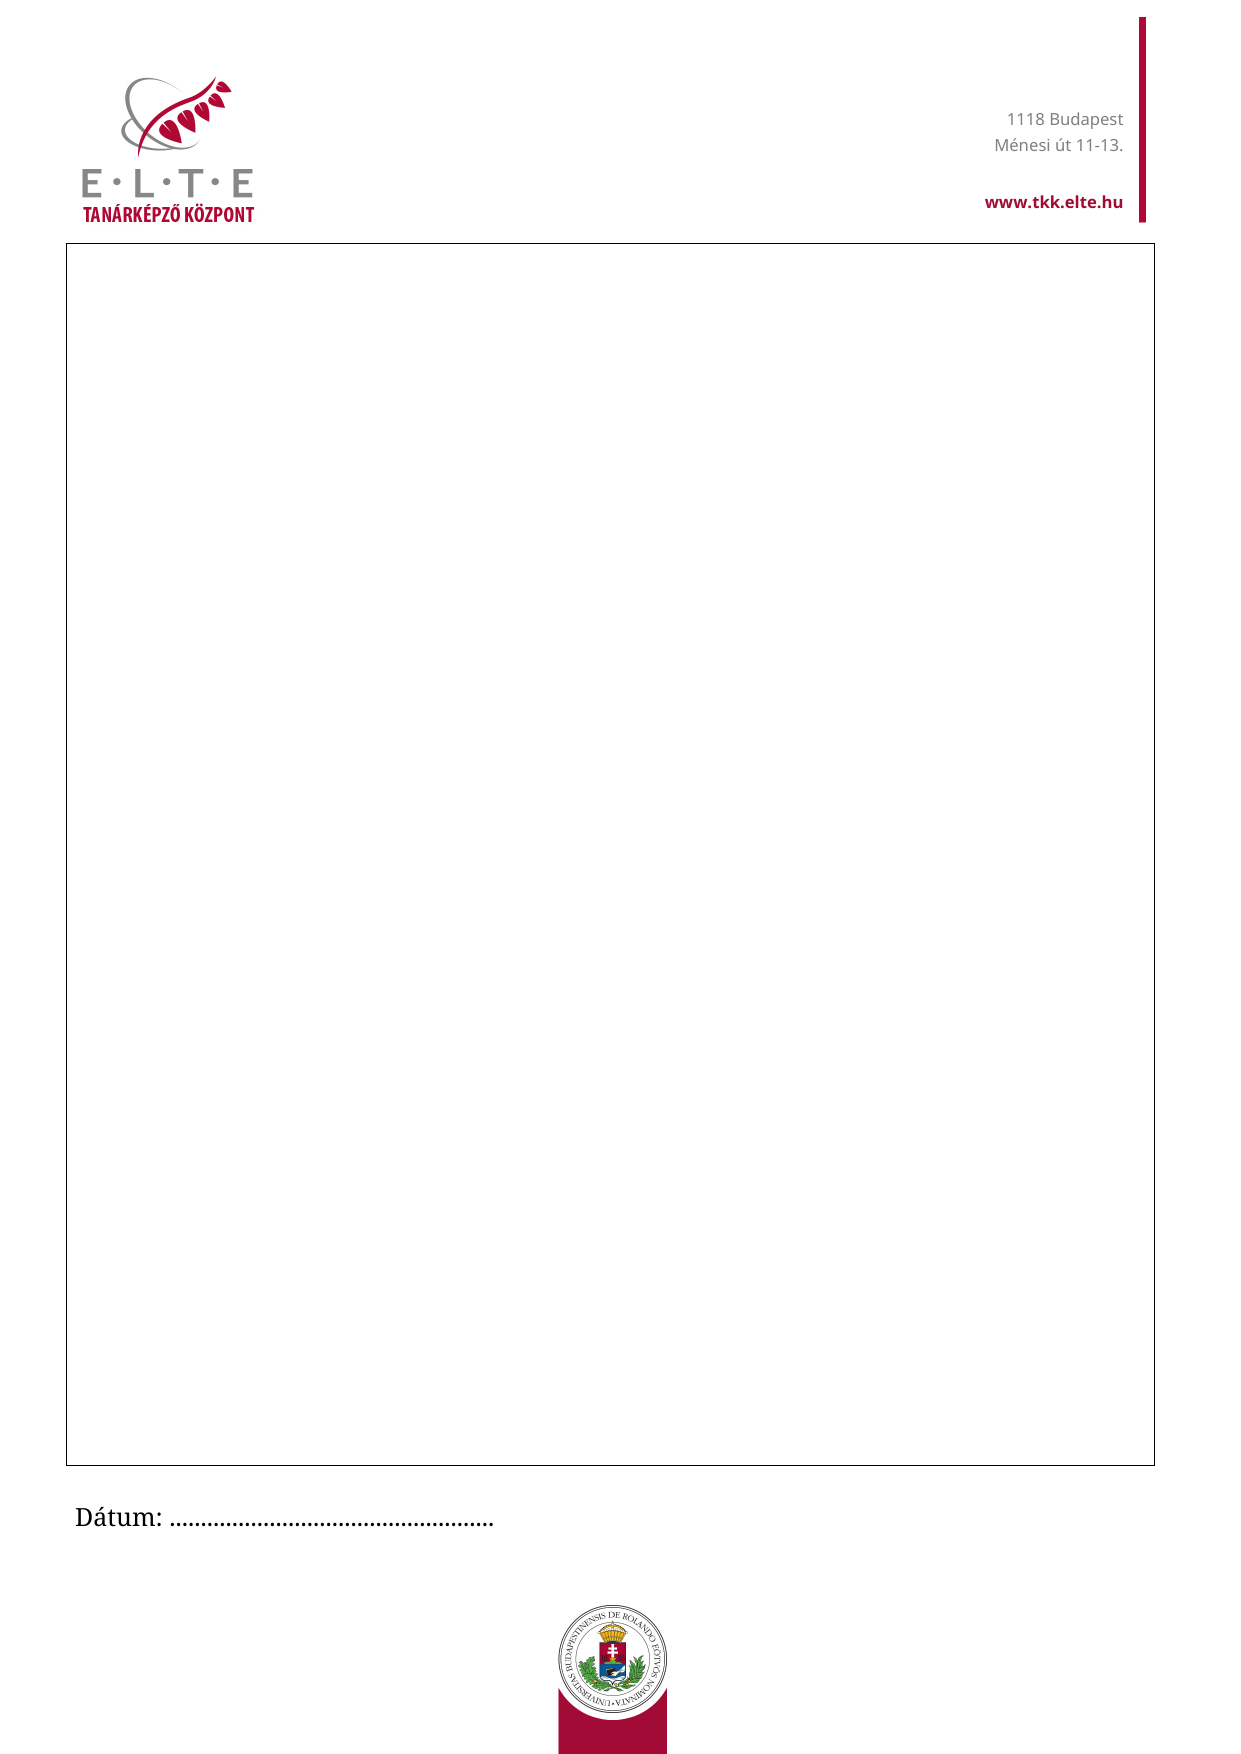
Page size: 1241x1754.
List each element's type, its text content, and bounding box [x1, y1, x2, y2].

text Dátum: .................................................... [75, 1500, 1152, 1534]
picture [0, 17, 1234, 1754]
